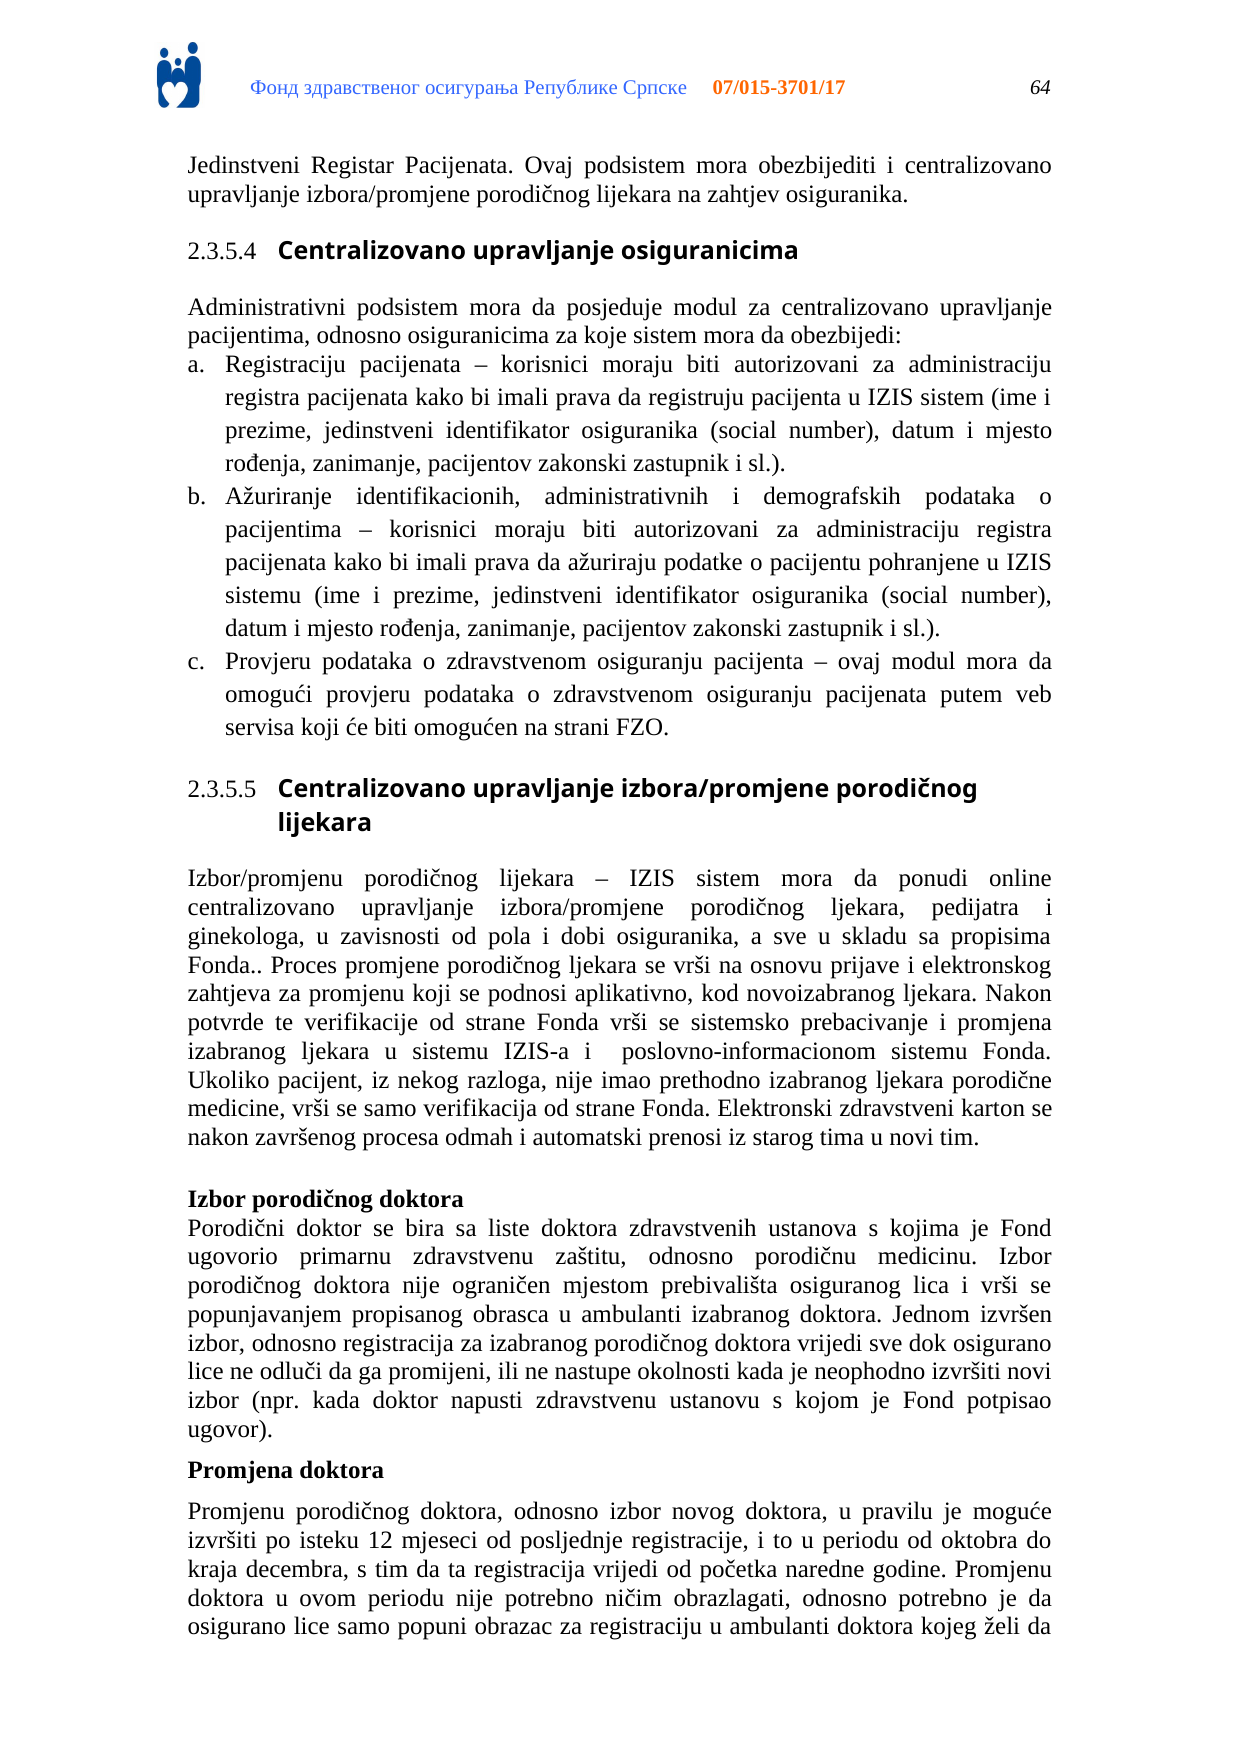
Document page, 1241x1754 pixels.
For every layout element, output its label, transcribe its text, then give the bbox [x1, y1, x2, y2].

list Ažuriranje identifikacionih, administrativnih i demografskih podataka o pacijentima – korisnici moraju biti autorizovani za administraciju registra pacijenata kako bi imali prava da ažuriraju podatke o pacijentu pohranjene u IZIS sistemu (ime i prezime, jedinstveni identifikator osiguranika (social number), datum i mjesto rođenja, zanimanje, pacijentov zakonski zastupnik i sl.). [187, 481, 1053, 642]
text Administrativni podsistem mora da posjeduje modul za centralizovano upravljanje pacijentima, odnosno osiguranicima za koje sistem mora da obezbijedi: [187, 292, 1053, 349]
text Izbor porodičnog doktora [187, 1184, 1053, 1213]
subtitle Centralizovano upravljanje osiguranicima [187, 232, 1053, 267]
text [187, 150, 1053, 207]
text Promjena doktora [187, 1455, 1053, 1484]
list Provjeru podataka o zdravstvenom osiguranju pacijenta – ovaj modul mora da omogući provjeru podataka o zdravstvenom osiguranju pacijenata putem veb servisa koji će biti omogućen na strani FZO. [187, 646, 1053, 741]
text Izbor/promjenu porodičnog lijekara – IZIS sistem mora da ponudi online centralizovano upravljanje izbora/promjene porodičnog ljekara, pedijatra i ginekologa, u zavisnosti od pola i dobi osiguranika, a sve u skladu sa propisima Fonda.. Proces promjene porodičnog ljekara se vrši na osnovu prijave i elektronskog zahtjeva za promjenu koji se podnosi aplikativno, kod novoizabranog ljekara. Nakon potvrde te verifikacije od strane Fonda vrši se sistemsko prebacivanje i promjena izabranog ljekara u sistemu IZIS-a i poslovno-informacionom sistemu Fonda. Ukoliko pacijent, iz nekog razloga, nije imao prethodno izabranog ljekara porodične medicine, vrši se samo verifikacija od strane Fonda. Elektronski zdravstveni karton se nakon završenog procesa odmah i automatski prenosi iz starog tima u novi tim. [187, 863, 1053, 1151]
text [187, 1496, 1053, 1640]
picture [153, 42, 206, 108]
subtitle Centralizovano upravljanje izbora/promjene porodičnog lijekara [187, 770, 1053, 838]
list Registraciju pacijenata – korisnici moraju biti autorizovani za administraciju registra pacijenata kako bi imali prava da registruju pacijenta u IZIS sistem (ime i prezime, jedinstveni identifikator osiguranika (social number), datum i mjesto rođenja, zanimanje, pacijentov zakonski zastupnik i sl.). [187, 349, 1053, 477]
text Porodični doktor se bira sa liste doktora zdravstvenih ustanova s kojima je Fond ugovorio primarnu zdravstvenu zaštitu, odnosno porodičnu medicinu. Izbor porodičnog doktora nije ograničen mjestom prebivališta osiguranog lica i vrši se popunjavanjem propisanog obrasca u ambulanti izabranog doktora. Jednom izvršen izbor, odnosno registracija za izabranog porodičnog doktora vrijedi sve dok osigurano lice ne odluči da ga promijeni, ili ne nastupe okolnosti kada je neophodno izvršiti novi izbor (npr. kada doktor napusti zdravstvenu ustanovu s kojom je Fond potpisao ugovor). [187, 1213, 1053, 1443]
